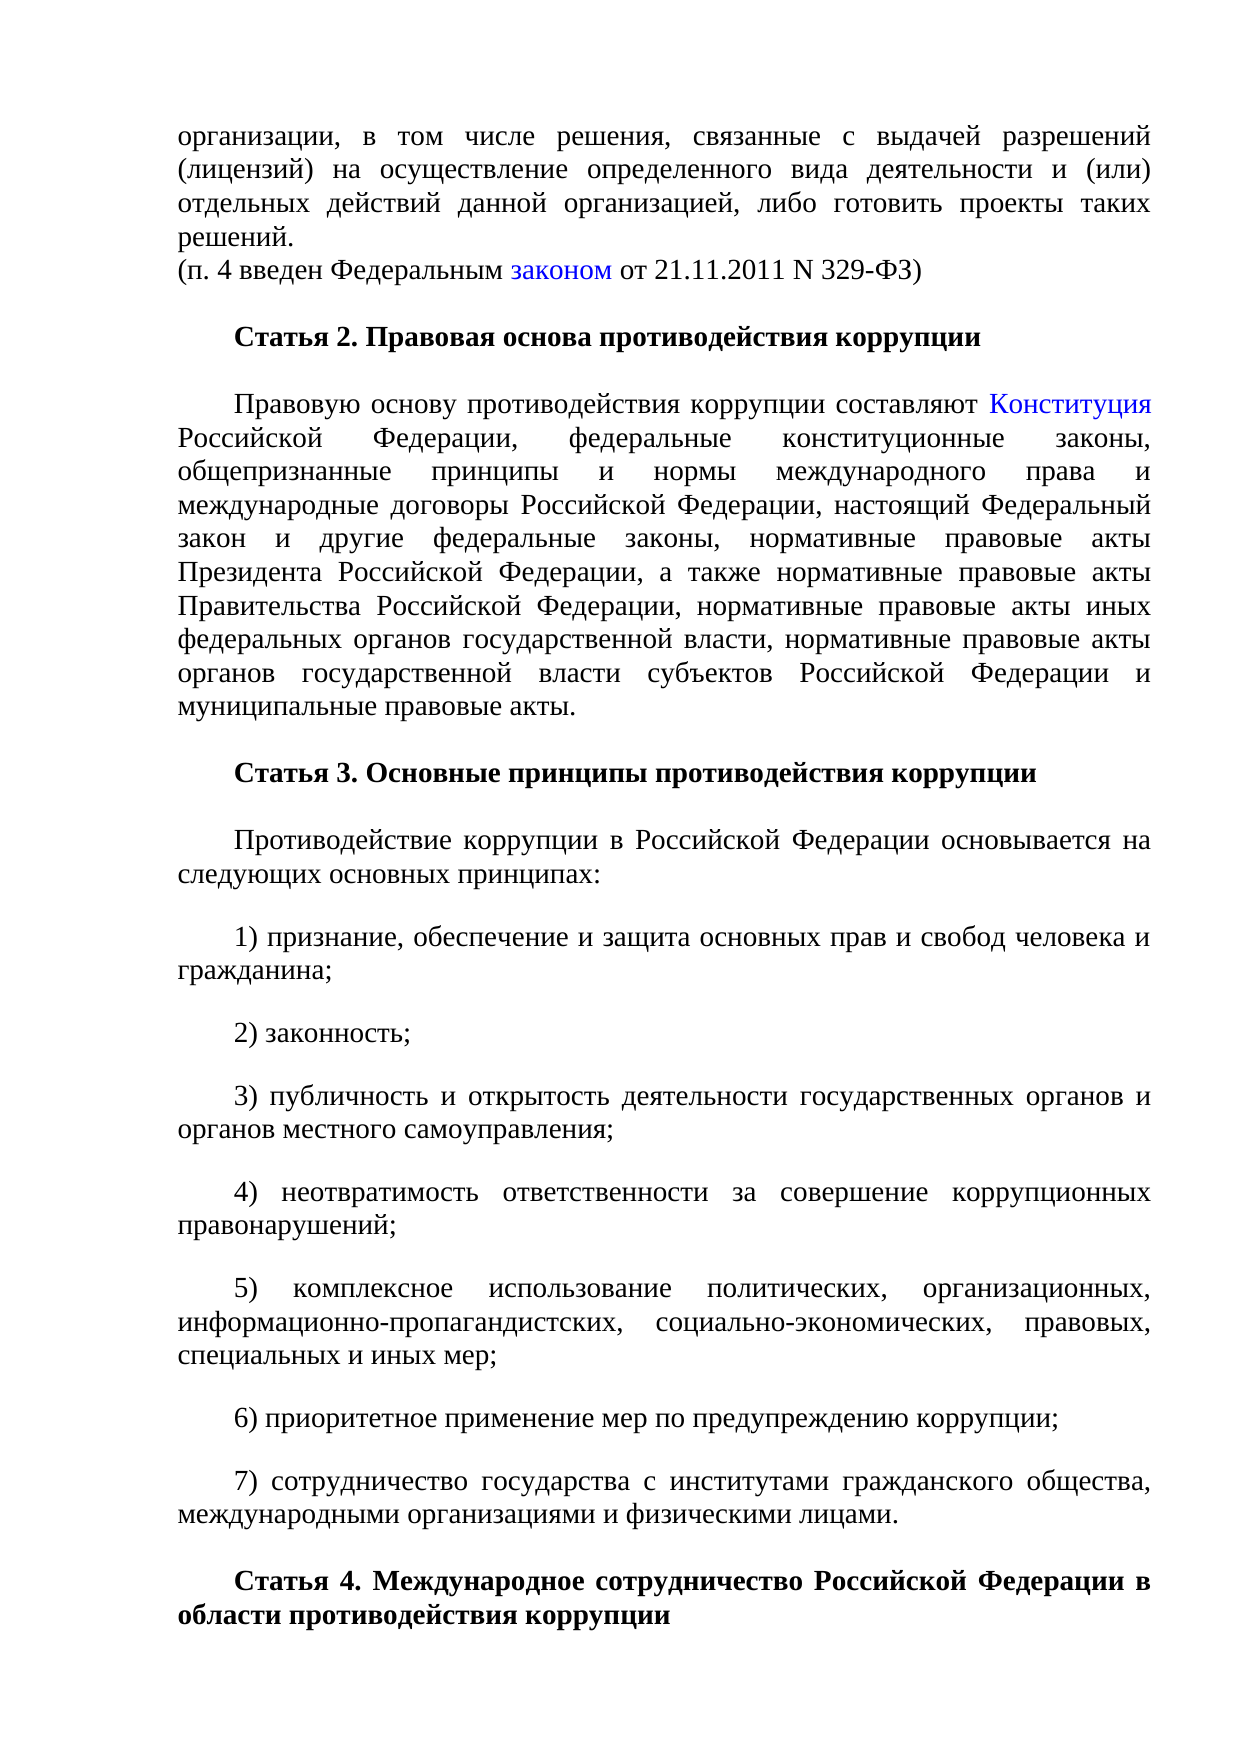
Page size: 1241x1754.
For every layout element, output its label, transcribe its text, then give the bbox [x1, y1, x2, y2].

title Статья 3. Основные принципы противодействия коррупции [177, 755, 1152, 789]
text 5) комплексное использование политических, организационных, информационно-пропагандистских, социально-экономических, правовых, специальных и иных мер; [177, 1270, 1152, 1371]
text 6) приоритетное применение мер по предупреждению коррупции; [177, 1400, 1152, 1433]
title Статья 4. Международное сотрудничество Российской Федерации в области противодействия коррупции [177, 1563, 1152, 1630]
text 3) публичность и открытость деятельности государственных органов и органов местного самоуправления; [177, 1078, 1152, 1145]
text Противодействие коррупции в Российской Федерации основывается на следующих основных принципах: [177, 822, 1152, 889]
text 1) признание, обеспечение и защита основных прав и свобод человека и гражданина; [177, 919, 1152, 986]
text 4) неотвратимость ответственности за совершение коррупционных правонарушений; [177, 1174, 1152, 1241]
text Правовую основу противодействия коррупции составляют Конституция Российской Федерации, федеральные конституционные законы, общепризнанные принципы и нормы международного права и международные договоры Российской Федерации, настоящий Федеральный закон и другие федеральные законы, нормативные правовые акты Президента Российской Федерации, а также нормативные правовые акты Правительства Российской Федерации, нормативные правовые акты иных федеральных органов государственной власти, нормативные правовые акты органов государственной власти субъектов Российской Федерации и муниципальные правовые акты. [177, 386, 1152, 722]
title Статья 2. Правовая основа противодействия коррупции [177, 319, 1152, 353]
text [177, 118, 1152, 252]
text (п. 4 введен Федеральным законом от 21.11.2011 N 329-ФЗ) [177, 252, 1152, 286]
text 2) законность; [177, 1015, 1152, 1048]
text 7) сотрудничество государства с институтами гражданского общества, международными организациями и физическими лицами. [177, 1463, 1152, 1530]
